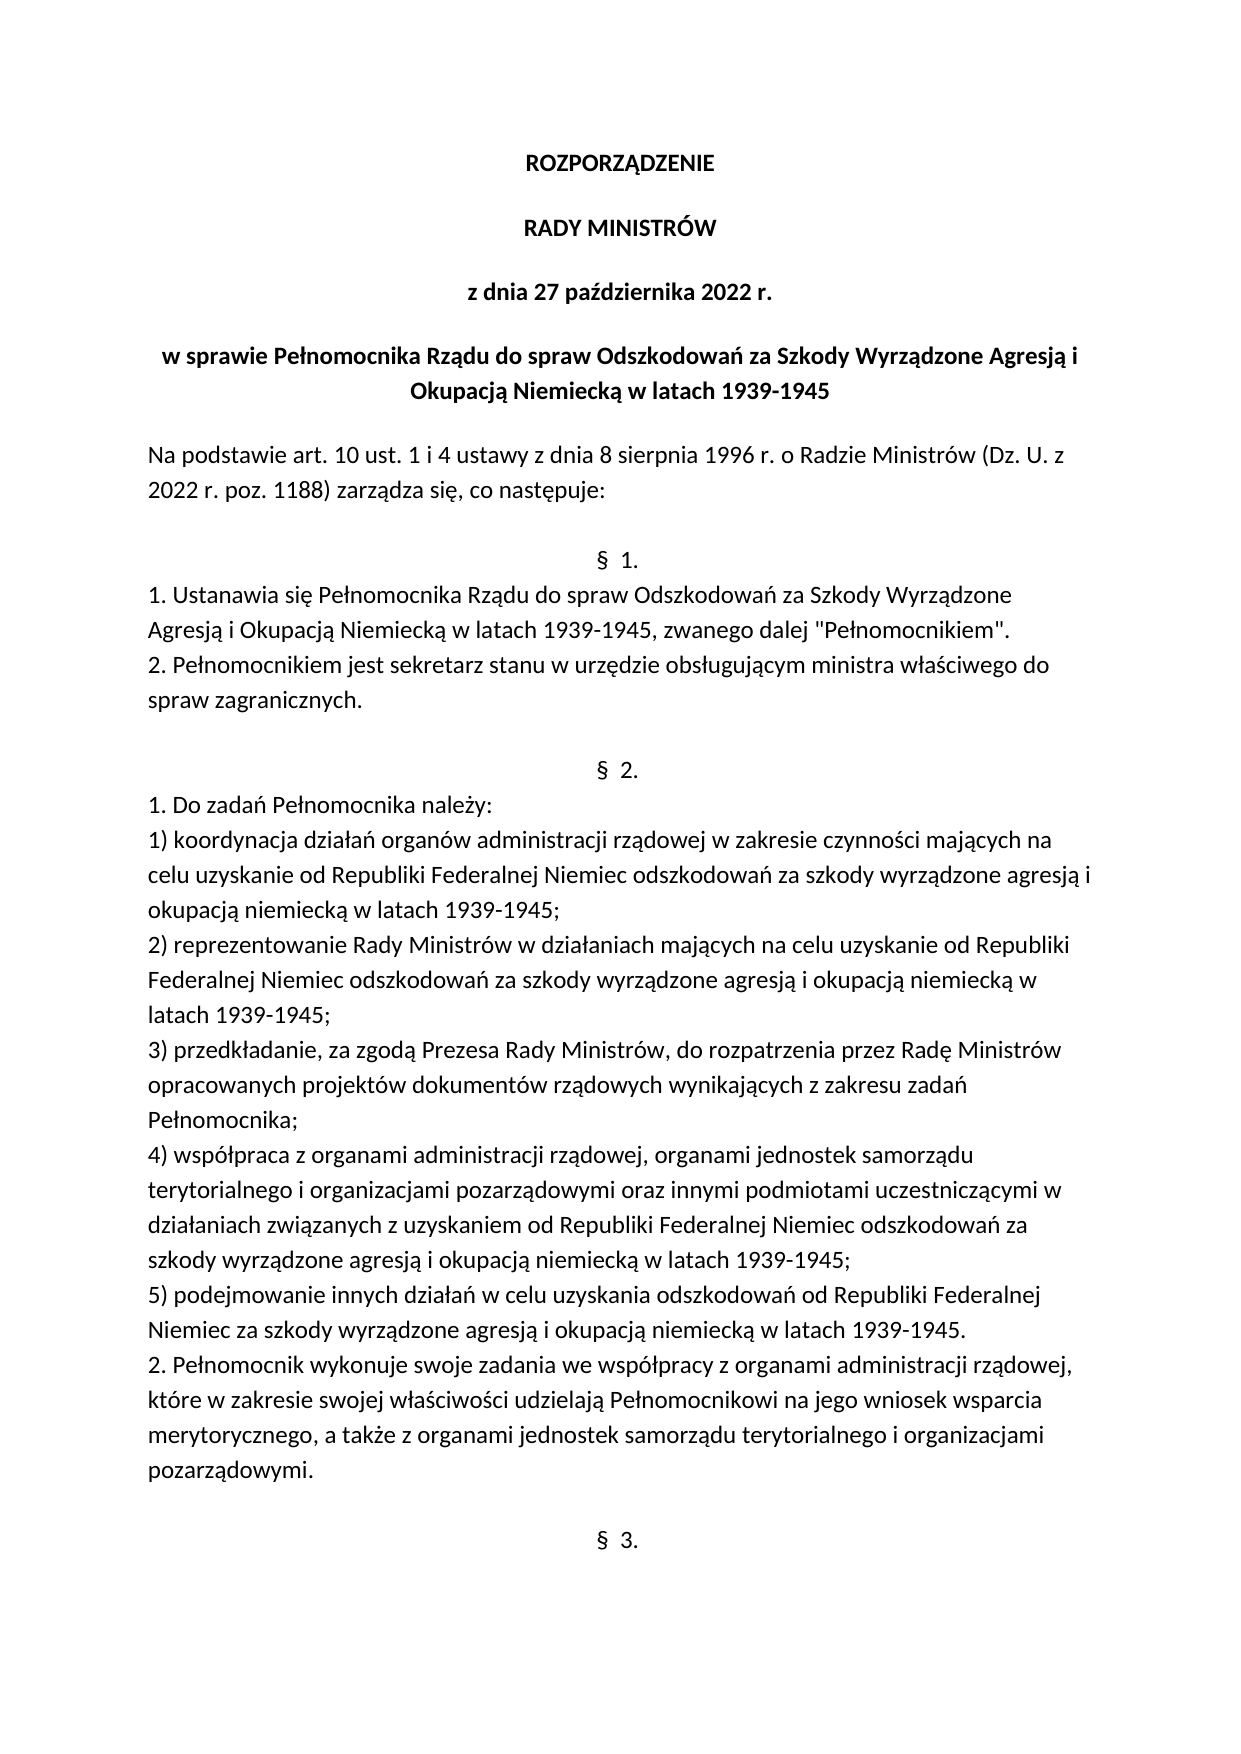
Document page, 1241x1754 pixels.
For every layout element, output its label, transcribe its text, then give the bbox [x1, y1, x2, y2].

text 2. Pełnomocnik wykonuje swoje zadania we współpracy z organami administracji rządowej, które w zakresie swojej właściwości udzielają Pełnomocnikowi na jego wniosek wsparcia merytorycznego, a także z organami jednostek samorządu terytorialnego i organizacjami pozarządowymi. [148, 1349, 1093, 1485]
text w sprawie Pełnomocnika Rządu do spraw Odszkodowań za Szkody Wyrządzone Agresją i Okupacją Niemiecką w latach 1939-1945 [148, 340, 1093, 406]
text z dnia 27 października 2022 r. [148, 276, 1093, 306]
text ROZPORZĄDZENIE [148, 148, 1093, 178]
text 3) przedkładanie, za zgodą Prezesa Rady Ministrów, do rozpatrzenia przez Radę Ministrów opracowanych projektów dokumentów rządowych wynikających z zakresu zadań Pełnomocnika; [148, 1034, 1093, 1135]
text RADY MINISTRÓW [148, 212, 1093, 242]
text § 3. [148, 1524, 1093, 1555]
text Na podstawie art. 10 ust. 1 i 4 ustawy z dnia 8 sierpnia 1996 r. o Radzie Ministrów (Dz. U. z 2022 r. poz. 1188) zarządza się, co następuje: [148, 439, 1093, 505]
text 2. Pełnomocnikiem jest sekretarz stanu w urzędzie obsługującym ministra właściwego do spraw zagranicznych. [148, 649, 1093, 715]
text 1) koordynacja działań organów administracji rządowej w zakresie czynności mających na celu uzyskanie od Republiki Federalnej Niemiec odszkodowań za szkody wyrządzone agresją i okupacją niemiecką w latach 1939-1945; [148, 824, 1093, 925]
text 2) reprezentowanie Rady Ministrów w działaniach mających na celu uzyskanie od Republiki Federalnej Niemiec odszkodowań za szkody wyrządzone agresją i okupacją niemiecką w latach 1939-1945; [148, 929, 1093, 1030]
text § 1. [148, 544, 1093, 575]
text 4) współpraca z organami administracji rządowej, organami jednostek samorządu terytorialnego i organizacjami pozarządowymi oraz innymi podmiotami uczestniczącymi w działaniach związanych z uzyskaniem od Republiki Federalnej Niemiec odszkodowań za szkody wyrządzone agresją i okupacją niemiecką w latach 1939-1945; [148, 1139, 1093, 1275]
text 1. Ustanawia się Pełnomocnika Rządu do spraw Odszkodowań za Szkody Wyrządzone Agresją i Okupacją Niemiecką w latach 1939-1945, zwanego dalej "Pełnomocnikiem". [148, 579, 1093, 645]
text 5) podejmowanie innych działań w celu uzyskania odszkodowań od Republiki Federalnej Niemiec za szkody wyrządzone agresją i okupacją niemiecką w latach 1939-1945. [148, 1279, 1093, 1345]
text 1. Do zadań Pełnomocnika należy: [148, 789, 1093, 820]
text § 2. [148, 754, 1093, 785]
